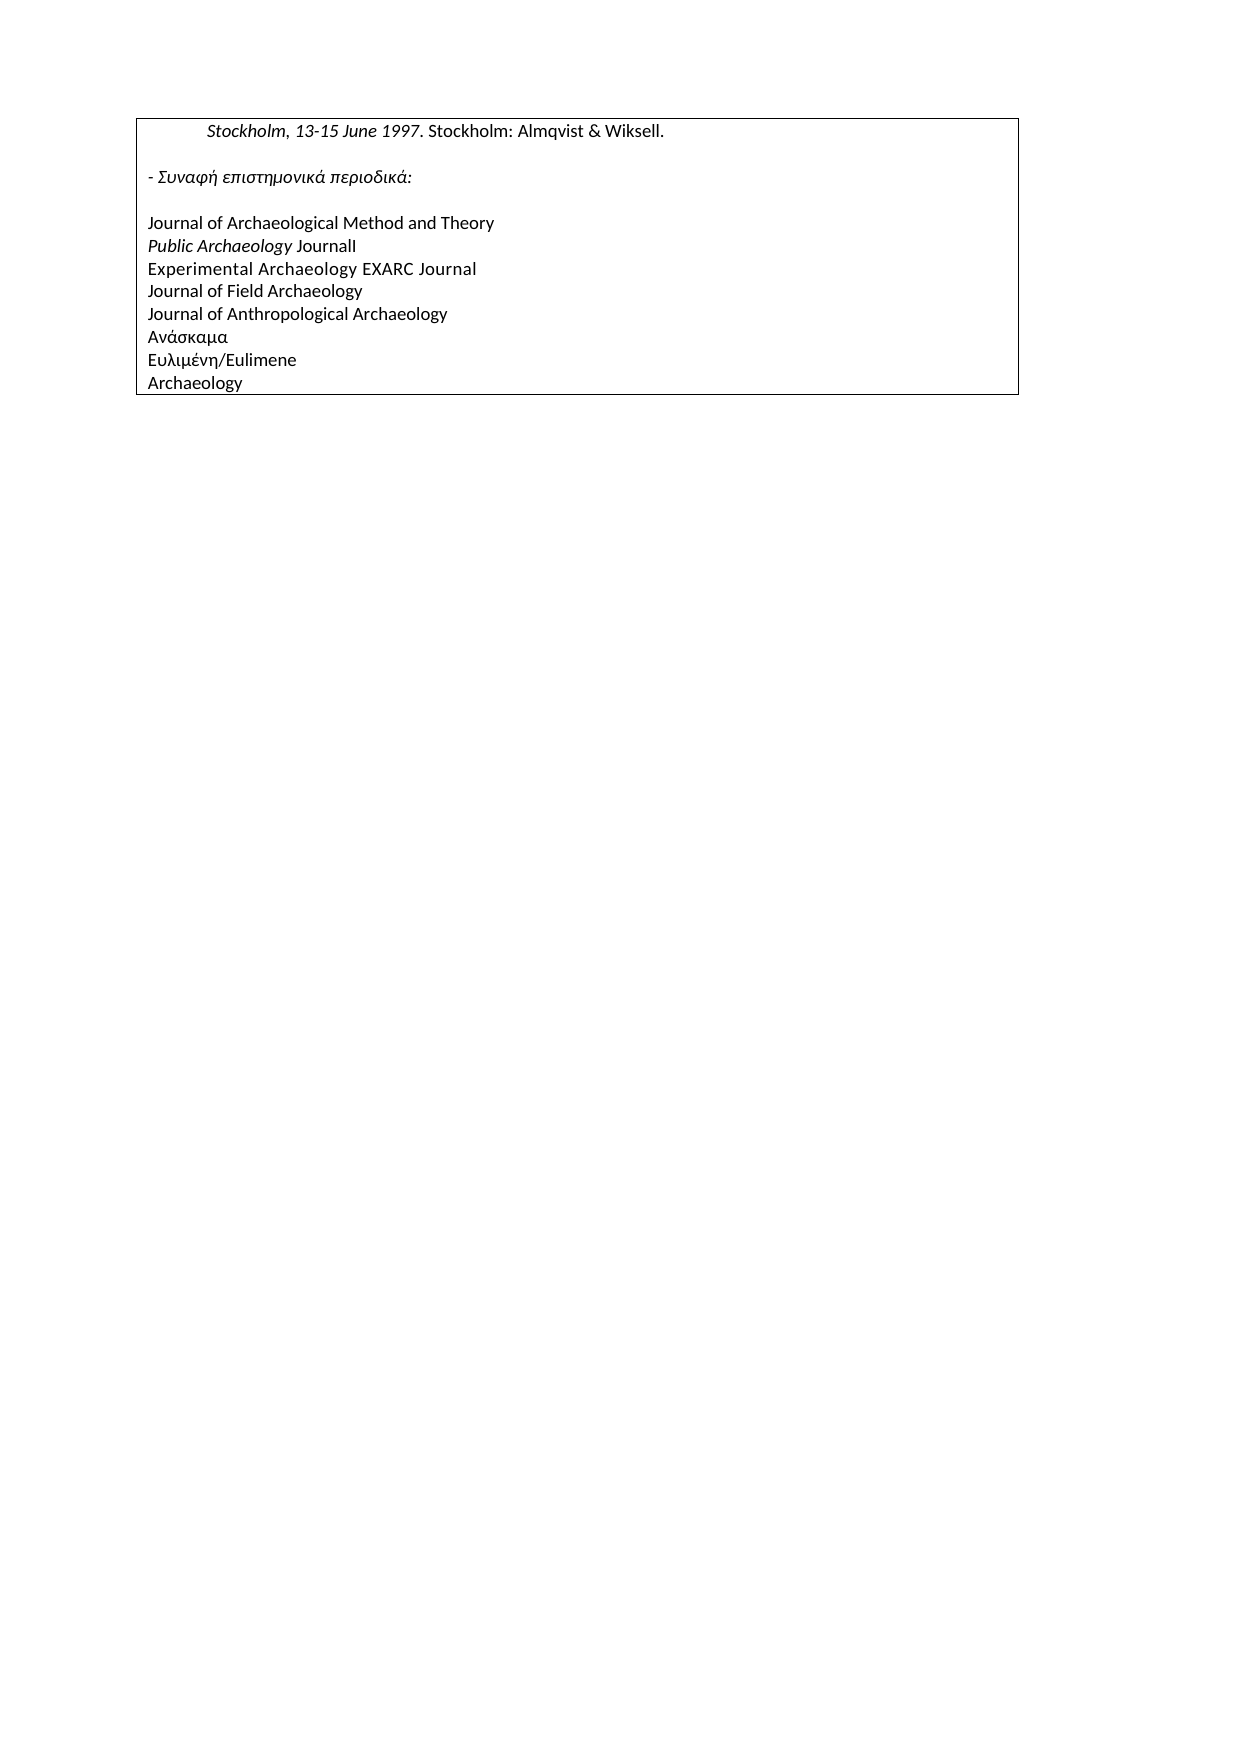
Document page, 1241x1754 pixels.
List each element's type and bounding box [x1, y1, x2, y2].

table_header [137, 119, 1018, 394]
